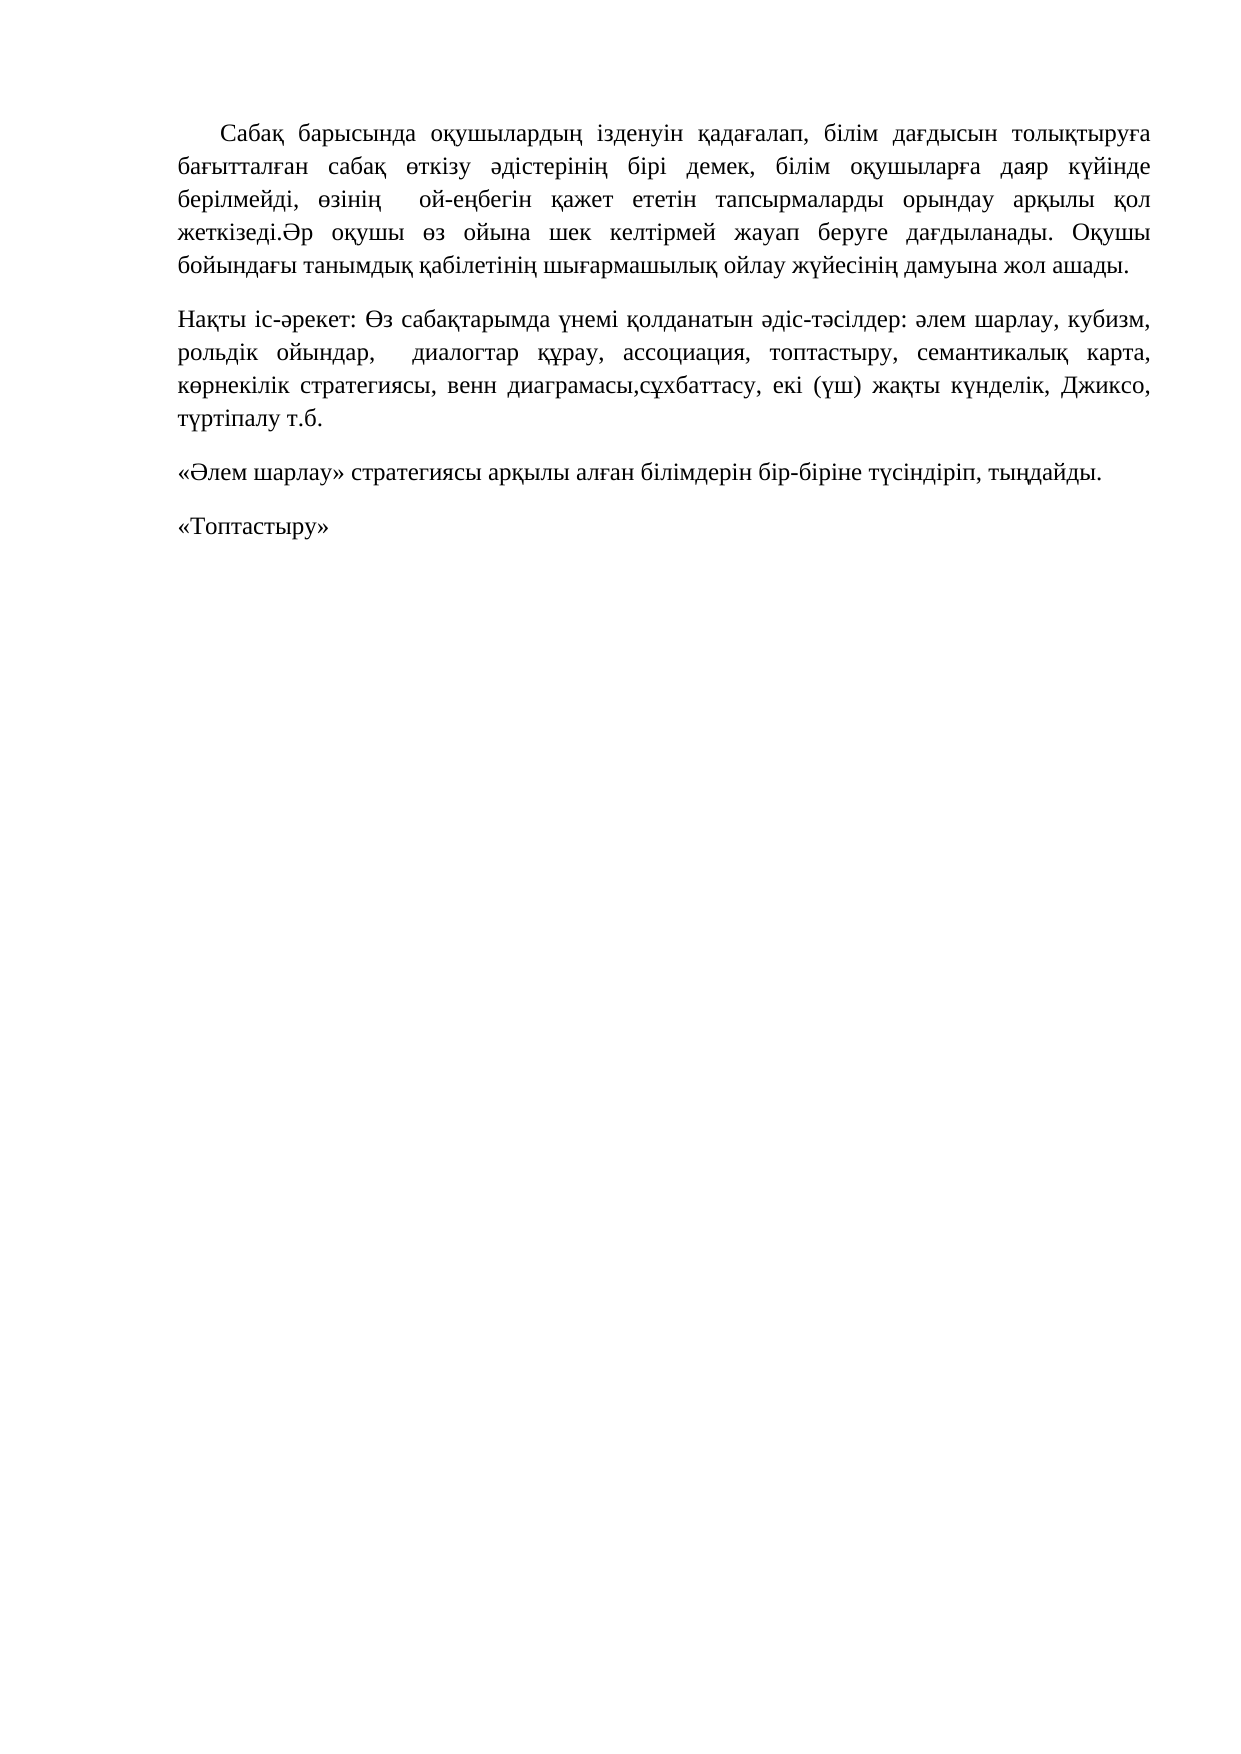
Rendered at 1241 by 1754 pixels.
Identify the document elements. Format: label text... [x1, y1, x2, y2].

text «Топтастыру» [177, 511, 1152, 539]
text Нақты іс-әрекет: Өз сабақтарымда үнемі қолданатын әдіс-тәсілдер: әлем шарлау, кубизм, рольдік ойындар, диалогтар құрау, ассоциация, топтастыру, семантикалық карта, көрнекілік стратегиясы, венн диаграмасы,сұхбаттасу, екі (үш) жақты күнделік, Джиксо, түртіпалу т.б. [177, 304, 1152, 432]
text Сабақ барысында оқушылардың ізденуін қадағалап, білім дағдысын толықтыруға бағытталған сабақ өткізу әдістерінің бірі демек, білім оқушыларға даяр күйінде берілмейді, өзінің ой-еңбегін қажет ететін тапсырмаларды орындау арқылы қол жеткізеді.Әр оқушы өз ойына шек келтірмей жауап беруге дағдыланады. Оқушы бойындағы танымдық қабілетінің шығармашылық ойлау жүйесінің дамуына жол ашады. [177, 118, 1152, 279]
text «Әлем шарлау» стратегиясы арқылы алған білімдерін бір-біріне түсіндіріп, тыңдайды. [177, 457, 1152, 486]
